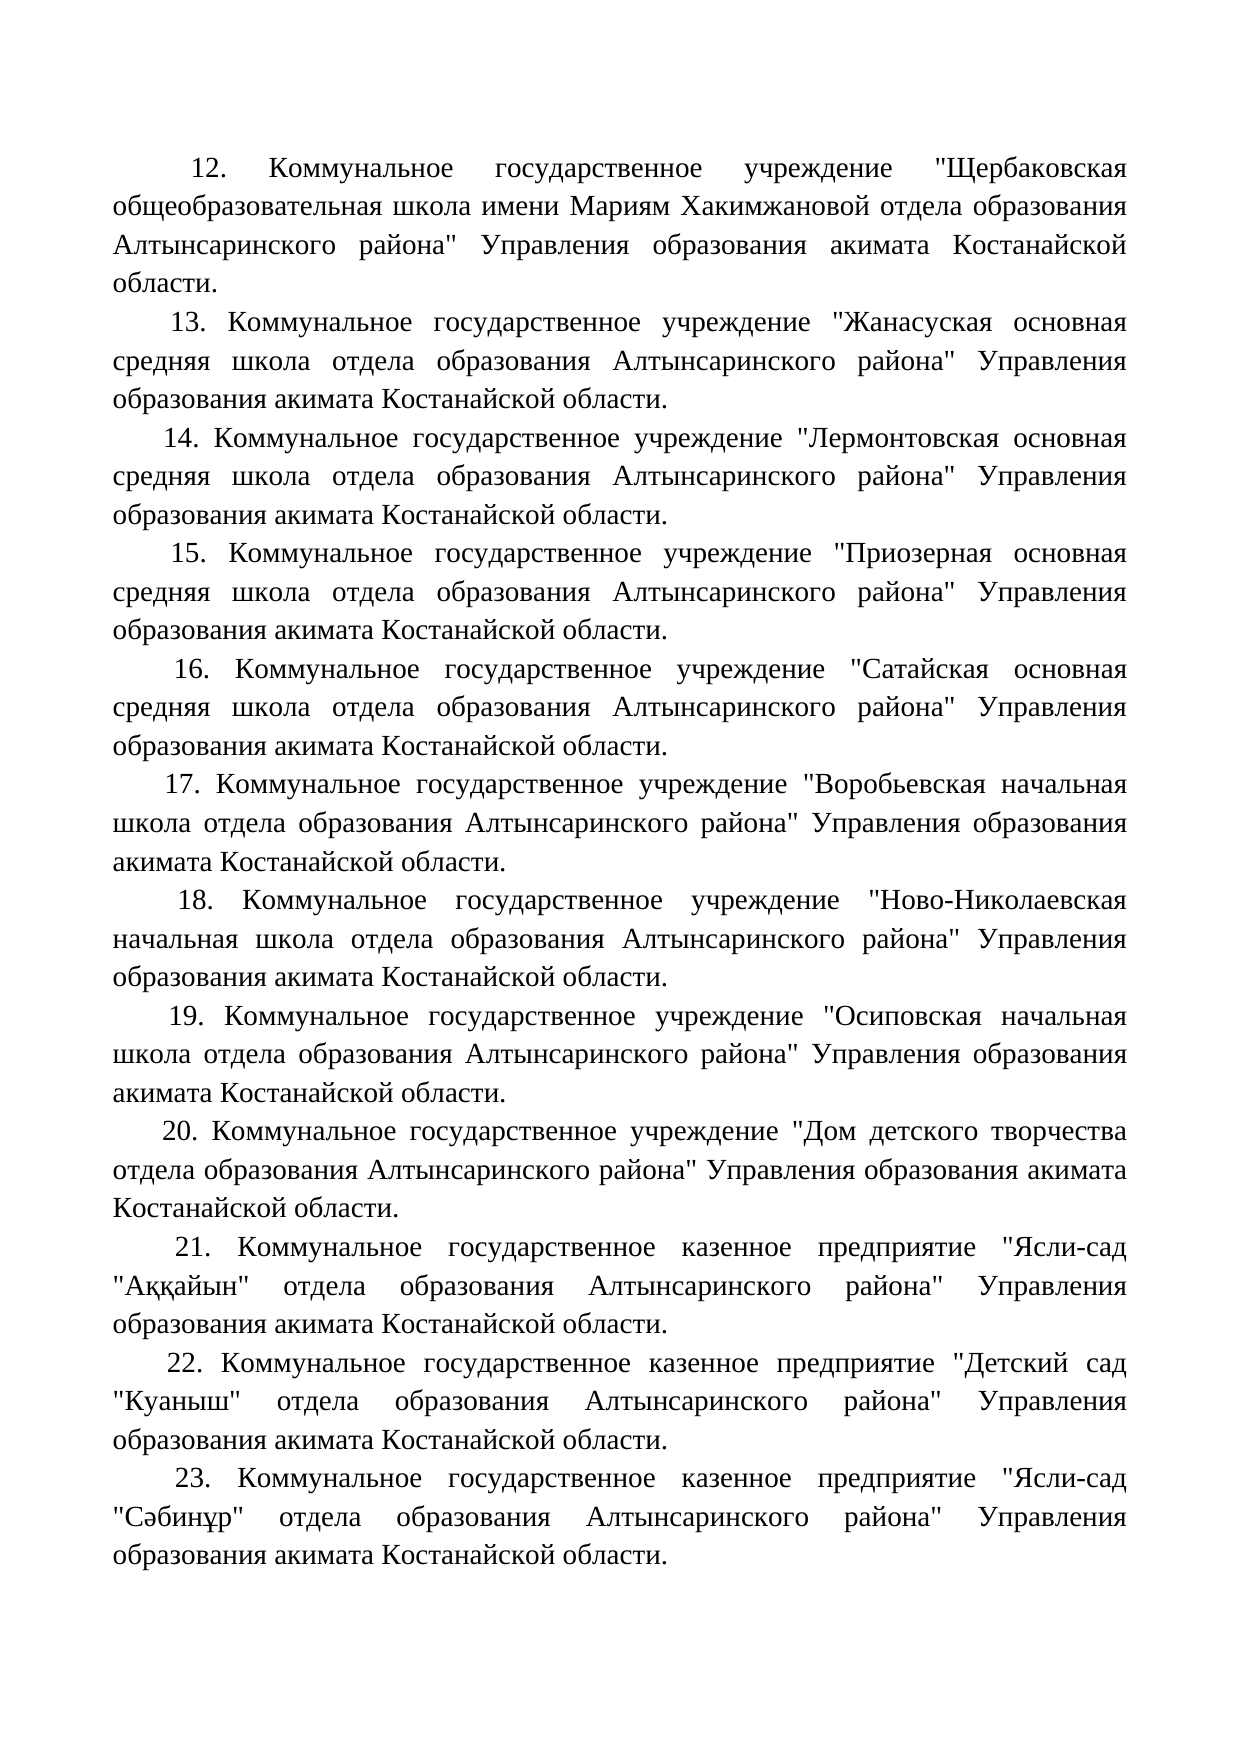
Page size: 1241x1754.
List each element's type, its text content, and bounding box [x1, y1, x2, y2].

text 17. Коммунальное государственное учреждение "Воробьевская начальная школа отдела образования Алтынсаринского района" Управления образования акимата Костанайской области. [112, 767, 1128, 877]
text 23. Коммунальное государственное казенное предприятие "Ясли-сад "Сәбинұр" отдела образования Алтынсаринского района" Управления образования акимата Костанайской области. [112, 1460, 1128, 1571]
text 16. Коммунальное государственное учреждение "Сатайская основная средняя школа отдела образования Алтынсаринского района" Управления образования акимата Костанайской области. [112, 651, 1128, 762]
text 13. Коммунальное государственное учреждение "Жанасуская основная средняя школа отдела образования Алтынсаринского района" Управления образования акимата Костанайской области. [112, 304, 1128, 415]
text 15. Коммунальное государственное учреждение "Приозерная основная средняя школа отдела образования Алтынсаринского района" Управления образования акимата Костанайской области. [112, 535, 1128, 646]
text 12. Коммунальное государственное учреждение "Щербаковская общеобразовательная школа имени Мариям Хакимжановой отдела образования Алтынсаринского района" Управления образования акимата Костанайской области. [112, 150, 1128, 299]
text 18. Коммунальное государственное учреждение "Ново-Николаевская начальная школа отдела образования Алтынсаринского района" Управления образования акимата Костанайской области. [112, 882, 1128, 993]
text 22. Коммунальное государственное казенное предприятие "Детский сад "Куаныш" отдела образования Алтынсаринского района" Управления образования акимата Костанайской области. [112, 1345, 1128, 1455]
text 19. Коммунальное государственное учреждение "Осиповская начальная школа отдела образования Алтынсаринского района" Управления образования акимата Костанайской области. [112, 998, 1128, 1108]
text 21. Коммунальное государственное казенное предприятие "Ясли-сад "Аққайын" отдела образования Алтынсаринского района" Управления образования акимата Костанайской области. [112, 1229, 1128, 1340]
text 14. Коммунальное государственное учреждение "Лермонтовская основная средняя школа отдела образования Алтынсаринского района" Управления образования акимата Костанайской области. [112, 420, 1128, 530]
text 20. Коммунальное государственное учреждение "Дом детского творчества отдела образования Алтынсаринского района" Управления образования акимата Костанайской области. [112, 1113, 1128, 1224]
